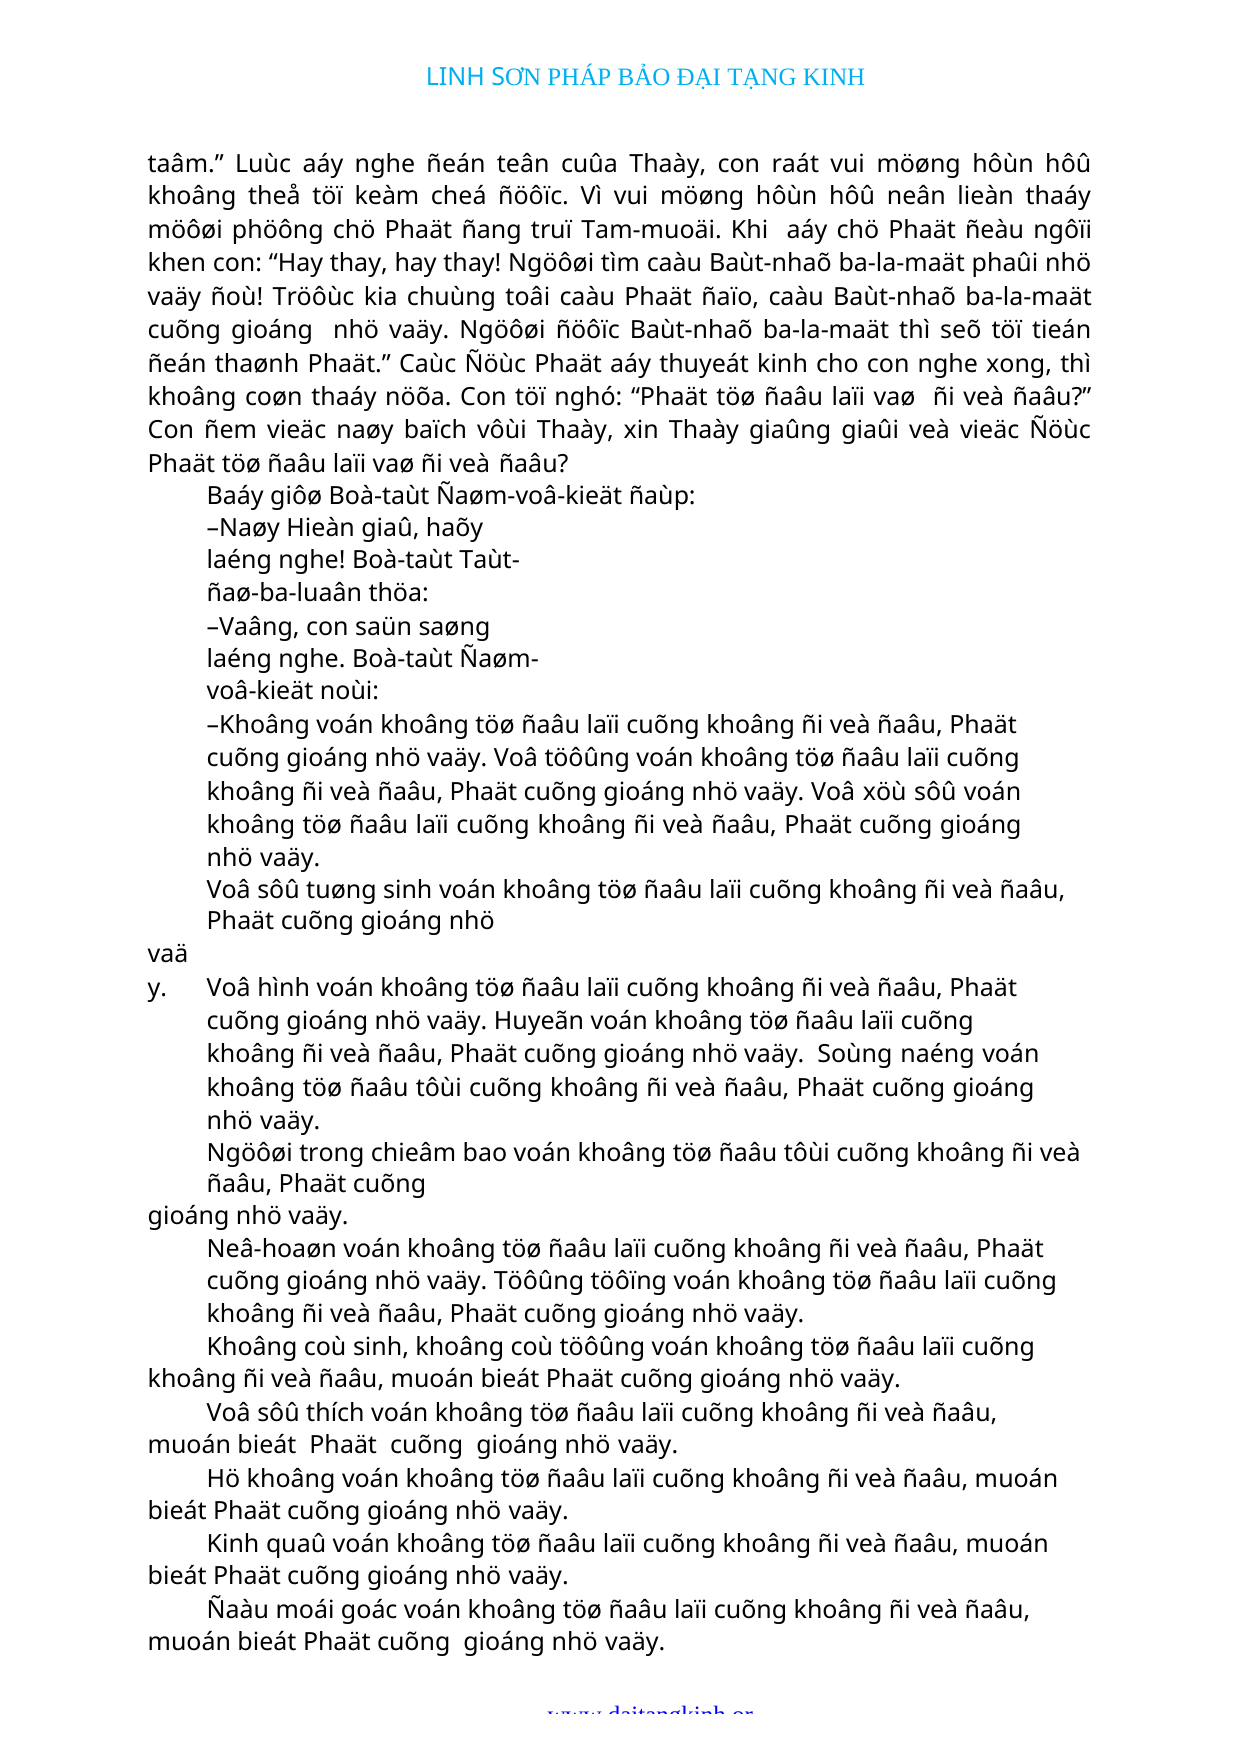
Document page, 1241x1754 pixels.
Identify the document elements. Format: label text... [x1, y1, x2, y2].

text vaäy. [147, 936, 194, 1004]
text Voâ hình voán khoâng töø ñaâu laïi cuõng khoâng ñi veà ñaâu, Phaät cuõng gioáng nhö vaäy. Huyeãn voán khoâng töø ñaâu laïi cuõng khoâng ñi veà ñaâu, Phaät cuõng gioáng nhö vaäy. Soùng naéng voán khoâng töø ñaâu tôùi cuõng khoâng ñi veà ñaâu, Phaät cuõng gioáng nhö vaäy. [206, 970, 1069, 1137]
text Khoâng coù sinh, khoâng coù töôûng voán khoâng töø ñaâu laïi cuõng khoâng ñi veà ñaâu, muoán bieát Phaät cuõng gioáng nhö vaäy. [147, 1330, 1093, 1395]
text Ñaàu moái goác voán khoâng töø ñaâu laïi cuõng khoâng ñi veà ñaâu, muoán bieát Phaät cuõng gioáng nhö vaäy. [147, 1592, 1054, 1658]
text –Khoâng voán khoâng töø ñaâu laïi cuõng khoâng ñi veà ñaâu, Phaät cuõng gioáng nhö vaäy. Voâ töôûng voán khoâng töø ñaâu laïi cuõng khoâng ñi veà ñaâu, Phaät cuõng gioáng nhö vaäy. Voâ xöù sôû voán khoâng töø ñaâu laïi cuõng khoâng ñi veà ñaâu, Phaät cuõng gioáng nhö vaäy. [206, 707, 1054, 874]
text Kinh quaû voán khoâng töø ñaâu laïi cuõng khoâng ñi veà ñaâu, muoán bieát Phaät cuõng gioáng nhö vaäy. [147, 1527, 1054, 1592]
text Voâ sôû thích voán khoâng töø ñaâu laïi cuõng khoâng ñi veà ñaâu, muoán bieát Phaät cuõng gioáng nhö vaäy. [147, 1395, 1054, 1461]
text gioáng nhö vaäy. [147, 1199, 1105, 1231]
text –Vaâng, con saün saøng laéng nghe. Boà-taùt Ñaøm-voâ-kieät noùi: [206, 609, 547, 707]
text Voâ sôû tuøng sinh voán khoâng töø ñaâu laïi cuõng khoâng ñi veà ñaâu, Phaät cuõng gioáng nhö [206, 874, 1105, 936]
text taâm.” Luùc aáy nghe ñeán teân cuûa Thaày, con raát vui möøng hôùn hôû khoâng theå töï keàm cheá ñöôïc. Vì vui möøng hôùn hôû neân lieàn thaáy möôøi phöông chö Phaät ñang truï Tam-muoäi. Khi aáy chö Phaät ñeàu ngôïi khen con: “Hay thay, hay thay! Ngöôøi tìm caàu Baùt-nhaõ ba-la-maät phaûi nhö vaäy ñoù! Tröôùc kia chuùng toâi caàu Phaät ñaïo, caàu Baùt-nhaõ ba-la-maät cuõng gioáng nhö vaäy. Ngöôøi ñöôïc Baùt-nhaõ ba-la-maät thì seõ töï tieán ñeán thaønh Phaät.” Caùc Ñöùc Phaät aáy thuyeát kinh cho con nghe xong, thì khoâng coøn thaáy nöõa. Con töï nghó: “Phaät töø ñaâu laïi vaø ñi veà ñaâu?” Con ñem vieäc naøy baïch vôùi Thaày, xin Thaày giaûng giaûi veà vieäc Ñöùc Phaät töø ñaâu laïi vaø ñi veà ñaâu? [147, 145, 1093, 479]
text Hö khoâng voán khoâng töø ñaâu laïi cuõng khoâng ñi veà ñaâu, muoán bieát Phaät cuõng gioáng nhö vaäy. [147, 1461, 1093, 1526]
text –Naøy Hieàn giaû, haõy laéng nghe! Boà-taùt Taùt-ñaø-ba-luaân thöa: [206, 511, 539, 609]
text Neâ-hoaøn voán khoâng töø ñaâu laïi cuõng khoâng ñi veà ñaâu, Phaät cuõng gioáng nhö vaäy. Töôûng töôïng voán khoâng töø ñaâu laïi cuõng khoâng ñi veà ñaâu, Phaät cuõng gioáng nhö vaäy. [206, 1231, 1093, 1329]
text Ngöôøi trong chieâm bao voán khoâng töø ñaâu tôùi cuõng khoâng ñi veà ñaâu, Phaät cuõng [206, 1137, 1105, 1199]
text Baáy giôø Boà-taùt Ñaøm-voâ-kieät ñaùp: [206, 479, 1105, 510]
